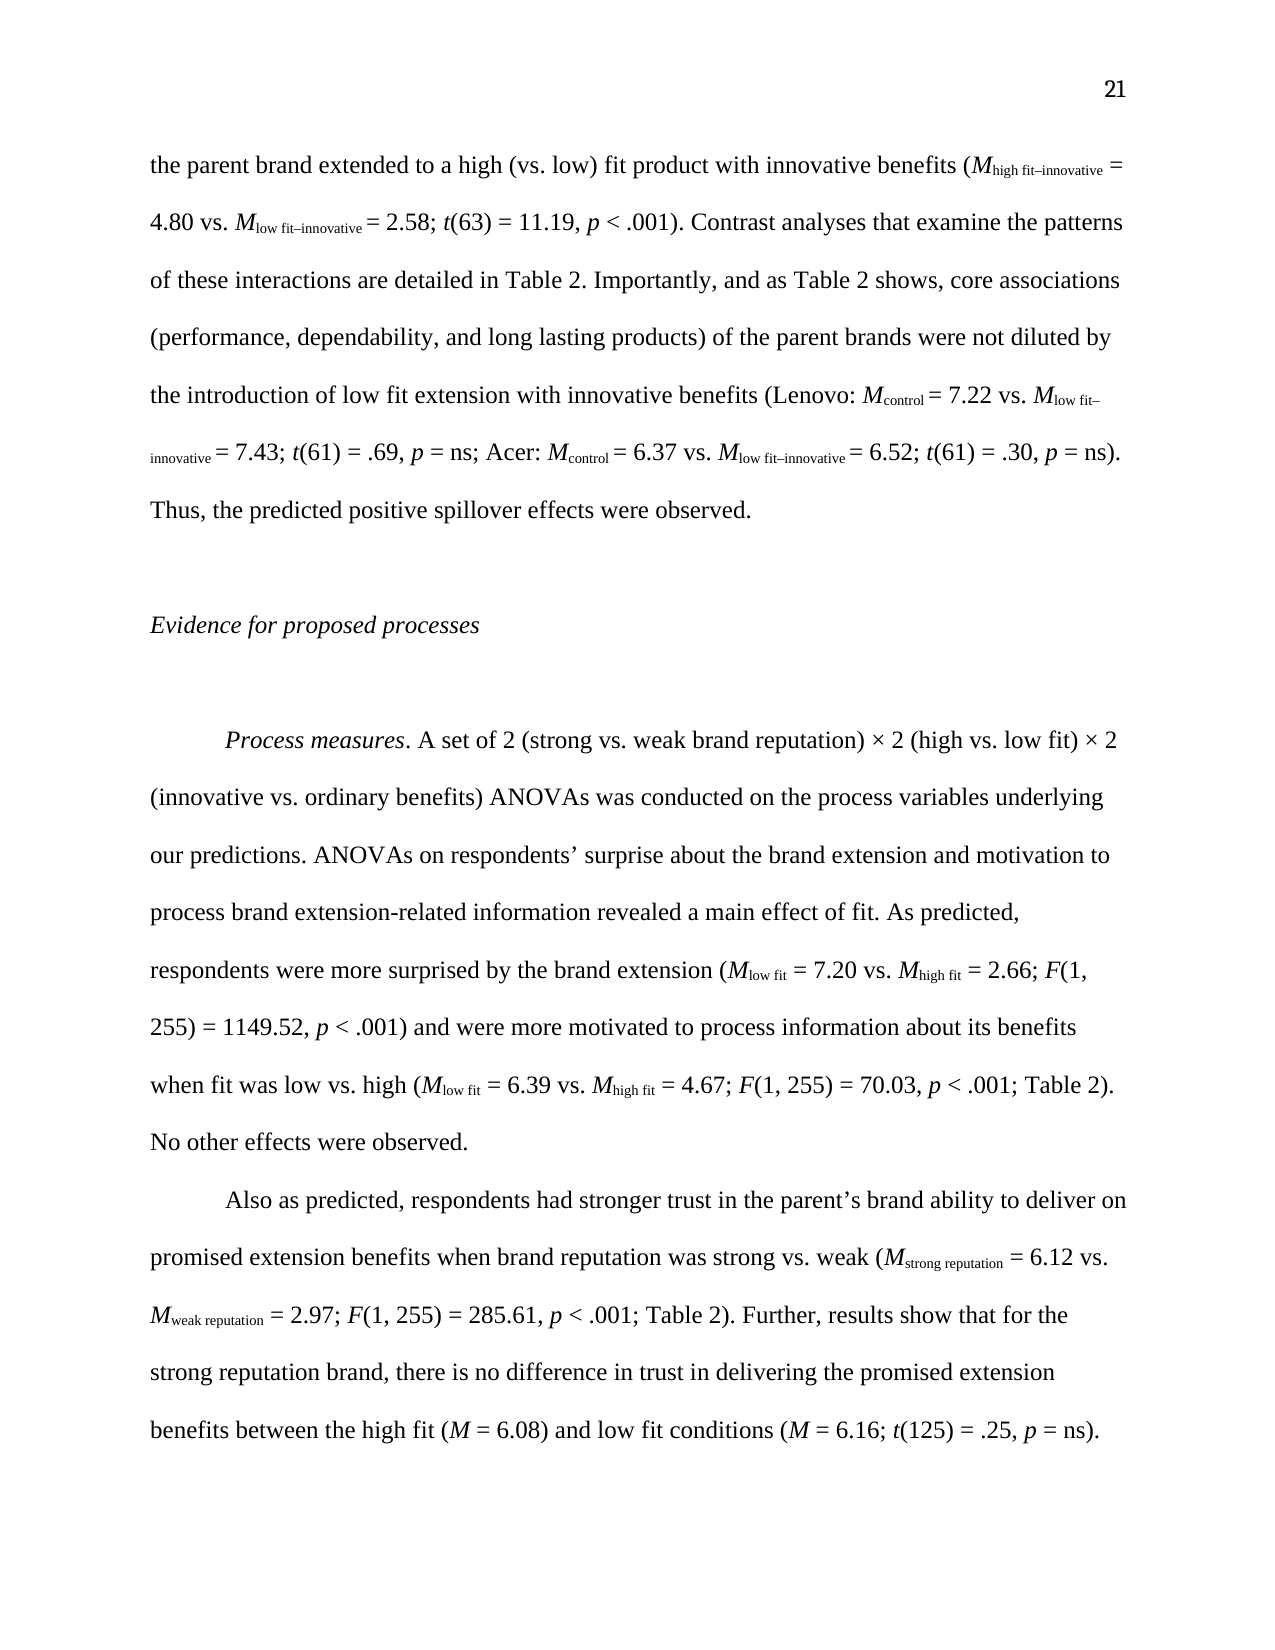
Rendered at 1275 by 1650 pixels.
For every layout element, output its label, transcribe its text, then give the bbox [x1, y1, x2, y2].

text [150, 1185, 1129, 1444]
text Evidence for proposed processes [150, 610, 1119, 639]
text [150, 150, 1129, 524]
text Process measures. A set of 2 (strong vs. weak brand reputation) × 2 (high vs. low fit) × 2 (innovative vs. ordinary benefits) ANOVAs was conducted on the process variables underlying our predictions. ANOVAs on respondents’ surprise about the brand extension and motivation to process brand extension-related information revealed a main effect of fit. As predicted, respondents were more surprised by the brand extension (Mlow fit = 7.20 vs. Mhigh fit = 2.66; F(1, 255) = 1149.52, p < .001) and were more motivated to process information about its benefits when fit was low vs. high (Mlow fit = 6.39 vs. Mhigh fit = 4.67; F(1, 255) = 70.03, p < .001; Table 2). No other effects were observed. [150, 725, 1129, 1156]
